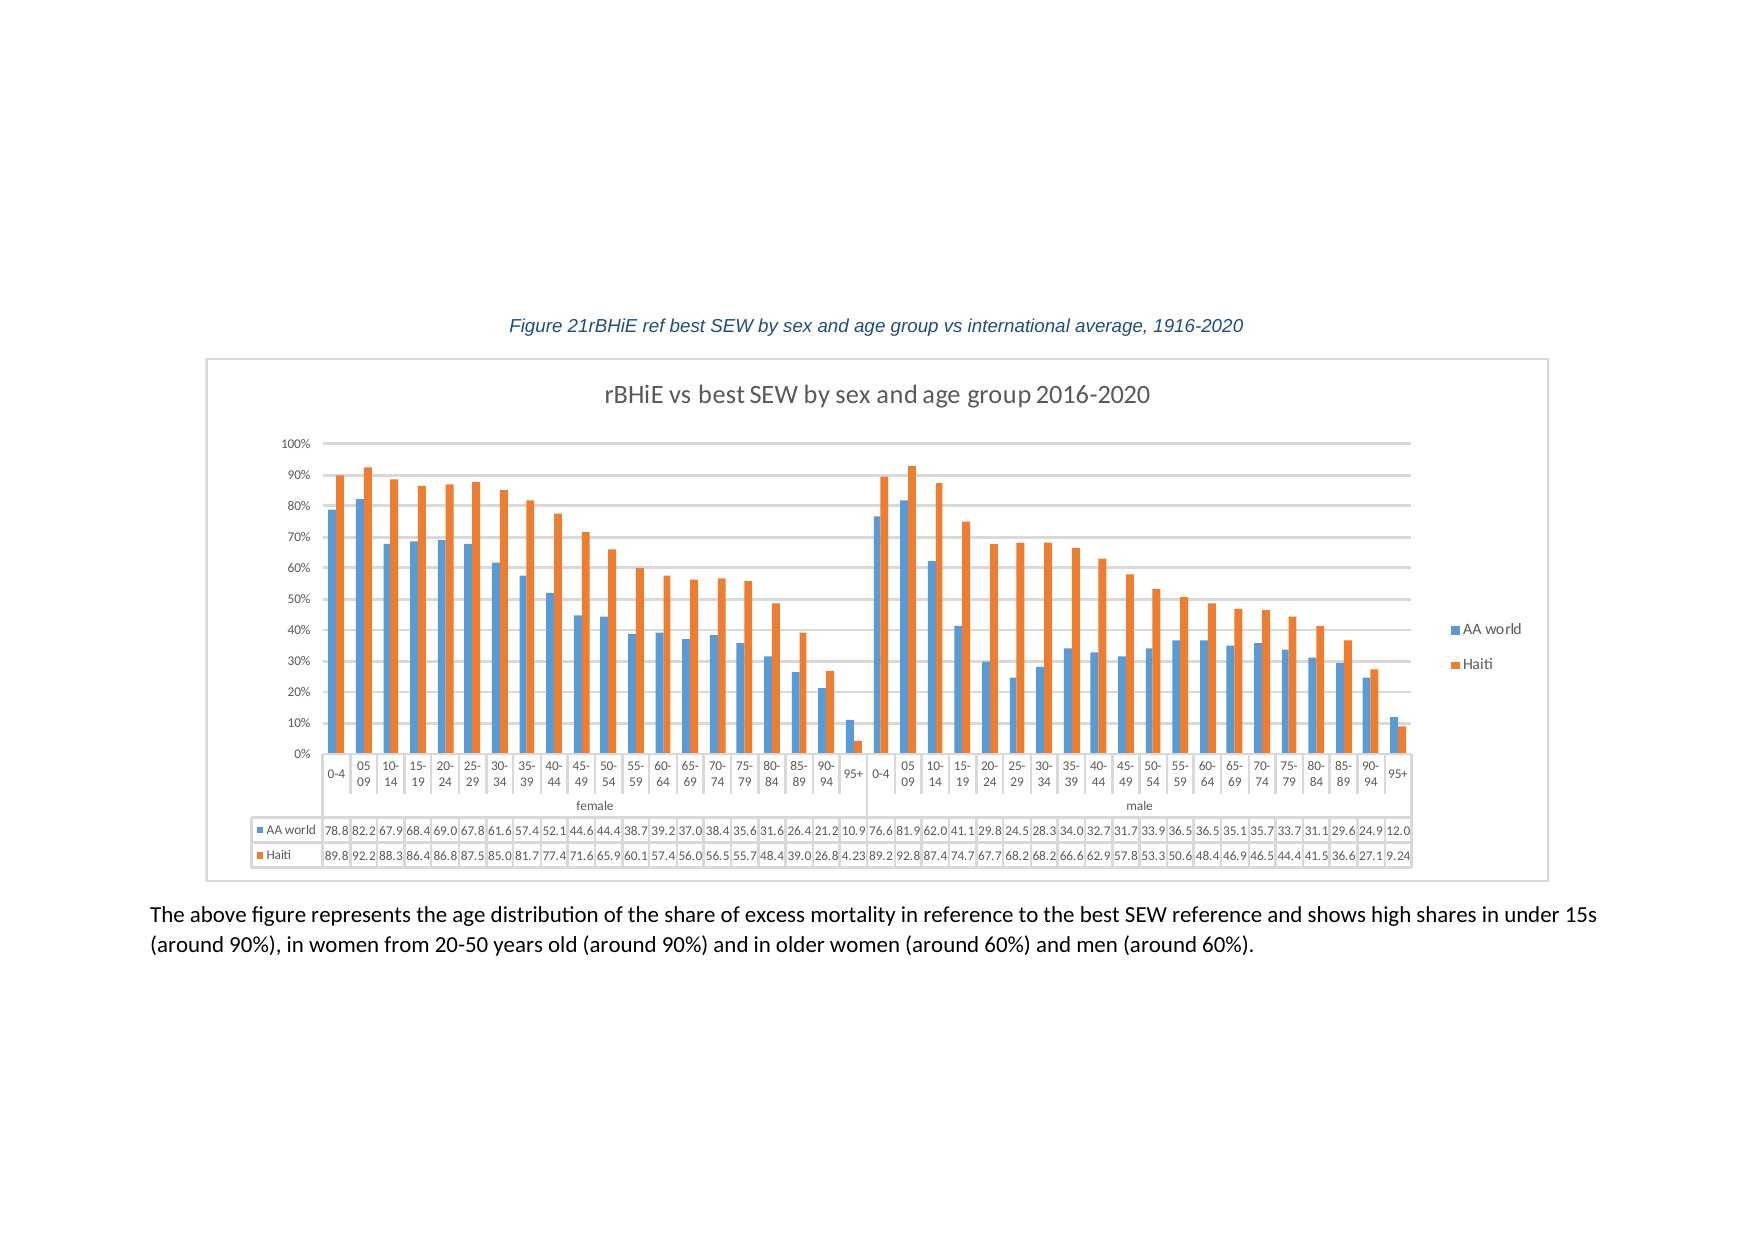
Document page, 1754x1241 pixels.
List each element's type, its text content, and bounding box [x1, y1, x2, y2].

text The above figure represents the age distribution of the share of excess mortality in reference to the best SEW reference and shows high shares in under 15s (around 90%), in women from 20-50 years old (around 90%) and in older women (around 60%) and men (around 60%). [150, 900, 1604, 958]
